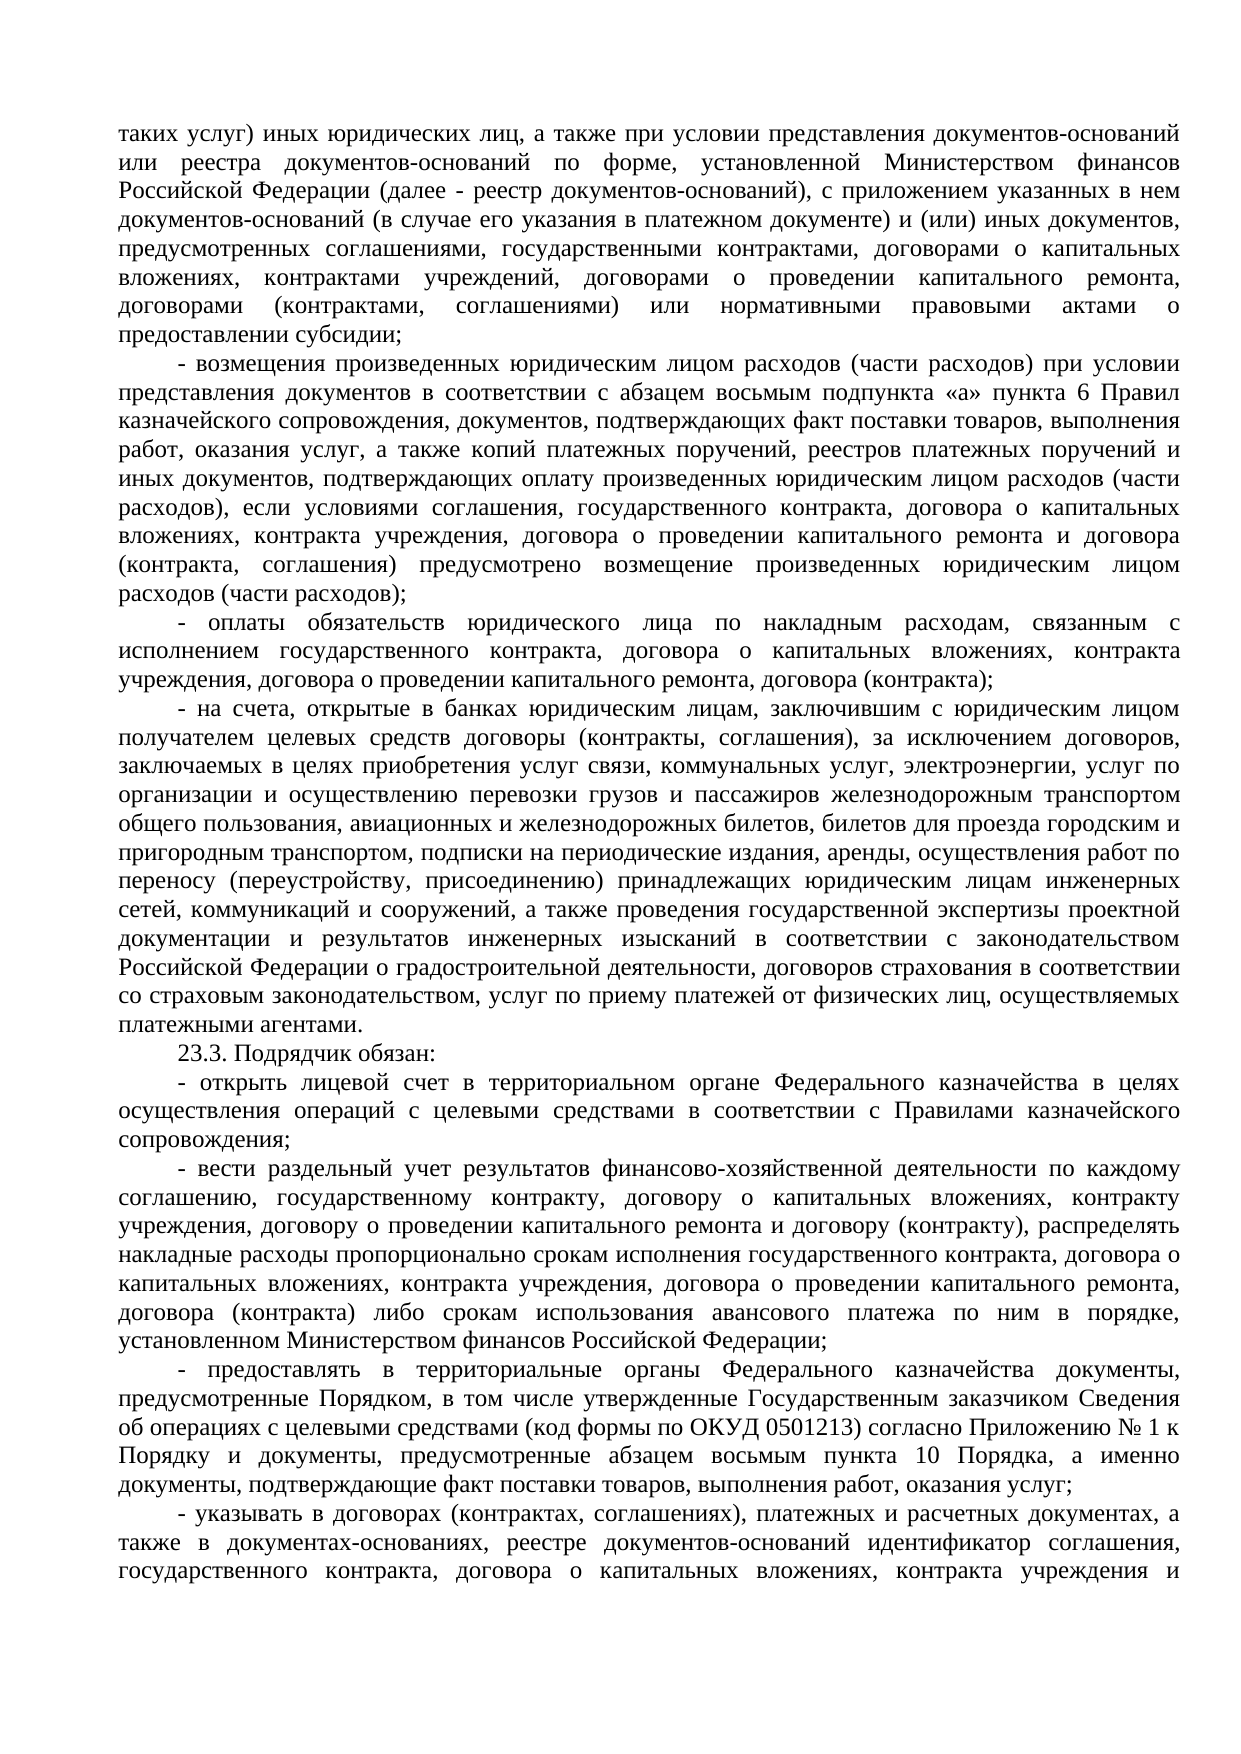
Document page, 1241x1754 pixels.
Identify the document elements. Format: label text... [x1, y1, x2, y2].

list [118, 1498, 1181, 1584]
list - вести раздельный учет результатов финансово-хозяйственной деятельности по каждому соглашению, государственному контракту, договору о капитальных вложениях, контракту учреждения, договору о проведении капитального ремонта и договору (контракту), распределять накладные расходы пропорционально срокам исполнения государственного контракта, договора о капитальных вложениях, контракта учреждения, договора о проведении капитального ремонта, договора (контракта) либо срокам использования авансового платежа по ним в порядке, установленном Министерством финансов Российской Федерации; [118, 1153, 1181, 1354]
list 23.3. Подрядчик обязан: [118, 1038, 1181, 1067]
list - возмещения произведенных юридическим лицом расходов (части расходов) при условии представления документов в соответствии с абзацем восьмым подпункта «а» пункта 6 Правил казначейского сопровождения, документов, подтверждающих факт поставки товаров, выполнения работ, оказания услуг, а также копий платежных поручений, реестров платежных поручений и иных документов, подтверждающих оплату произведенных юридическим лицом расходов (части расходов), если условиями соглашения, государственного контракта, договора о капитальных вложениях, контракта учреждения, договора о проведении капитального ремонта и договора (контракта, соглашения) предусмотрено возмещение произведенных юридическим лицом расходов (части расходов); [118, 348, 1181, 607]
list - открыть лицевой счет в территориальном органе Федерального казначейства в целях осуществления операций с целевыми средствами в соответствии с Правилами казначейского сопровождения; [118, 1067, 1181, 1153]
list - на счета, открытые в банках юридическим лицам, заключившим с юридическим лицом получателем целевых средств договоры (контракты, соглашения), за исключением договоров, заключаемых в целях приобретения услуг связи, коммунальных услуг, электроэнергии, услуг по организации и осуществлению перевозки грузов и пассажиров железнодорожным транспортом общего пользования, авиационных и железнодорожных билетов, билетов для проезда городским и пригородным транспортом, подписки на периодические издания, аренды, осуществления работ по переносу (переустройству, присоединению) принадлежащих юридическим лицам инженерных сетей, коммуникаций и сооружений, а также проведения государственной экспертизы проектной документации и результатов инженерных изысканий в соответствии с законодательством Российской Федерации о градостроительной деятельности, договоров страхования в соответствии со страховым законодательством, услуг по приему платежей от физических лиц, осуществляемых платежными агентами. [118, 693, 1181, 1038]
list - предоставлять в территориальные органы Федерального казначейства документы, предусмотренные Порядком, в том числе утвержденные Государственным заказчиком Сведения об операциях с целевыми средствами (код формы по ОКУД 0501213) согласно Приложению № 1 к Порядку и документы, предусмотренные абзацем восьмым пункта 10 Порядка, а именно документы, подтверждающие факт поставки товаров, выполнения работ, оказания услуг; [118, 1354, 1181, 1498]
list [118, 118, 1181, 348]
list - оплаты обязательств юридического лица по накладным расходам, связанным с исполнением государственного контракта, договора о капитальных вложениях, контракта учреждения, договора о проведении капитального ремонта, договора (контракта); [118, 607, 1181, 693]
